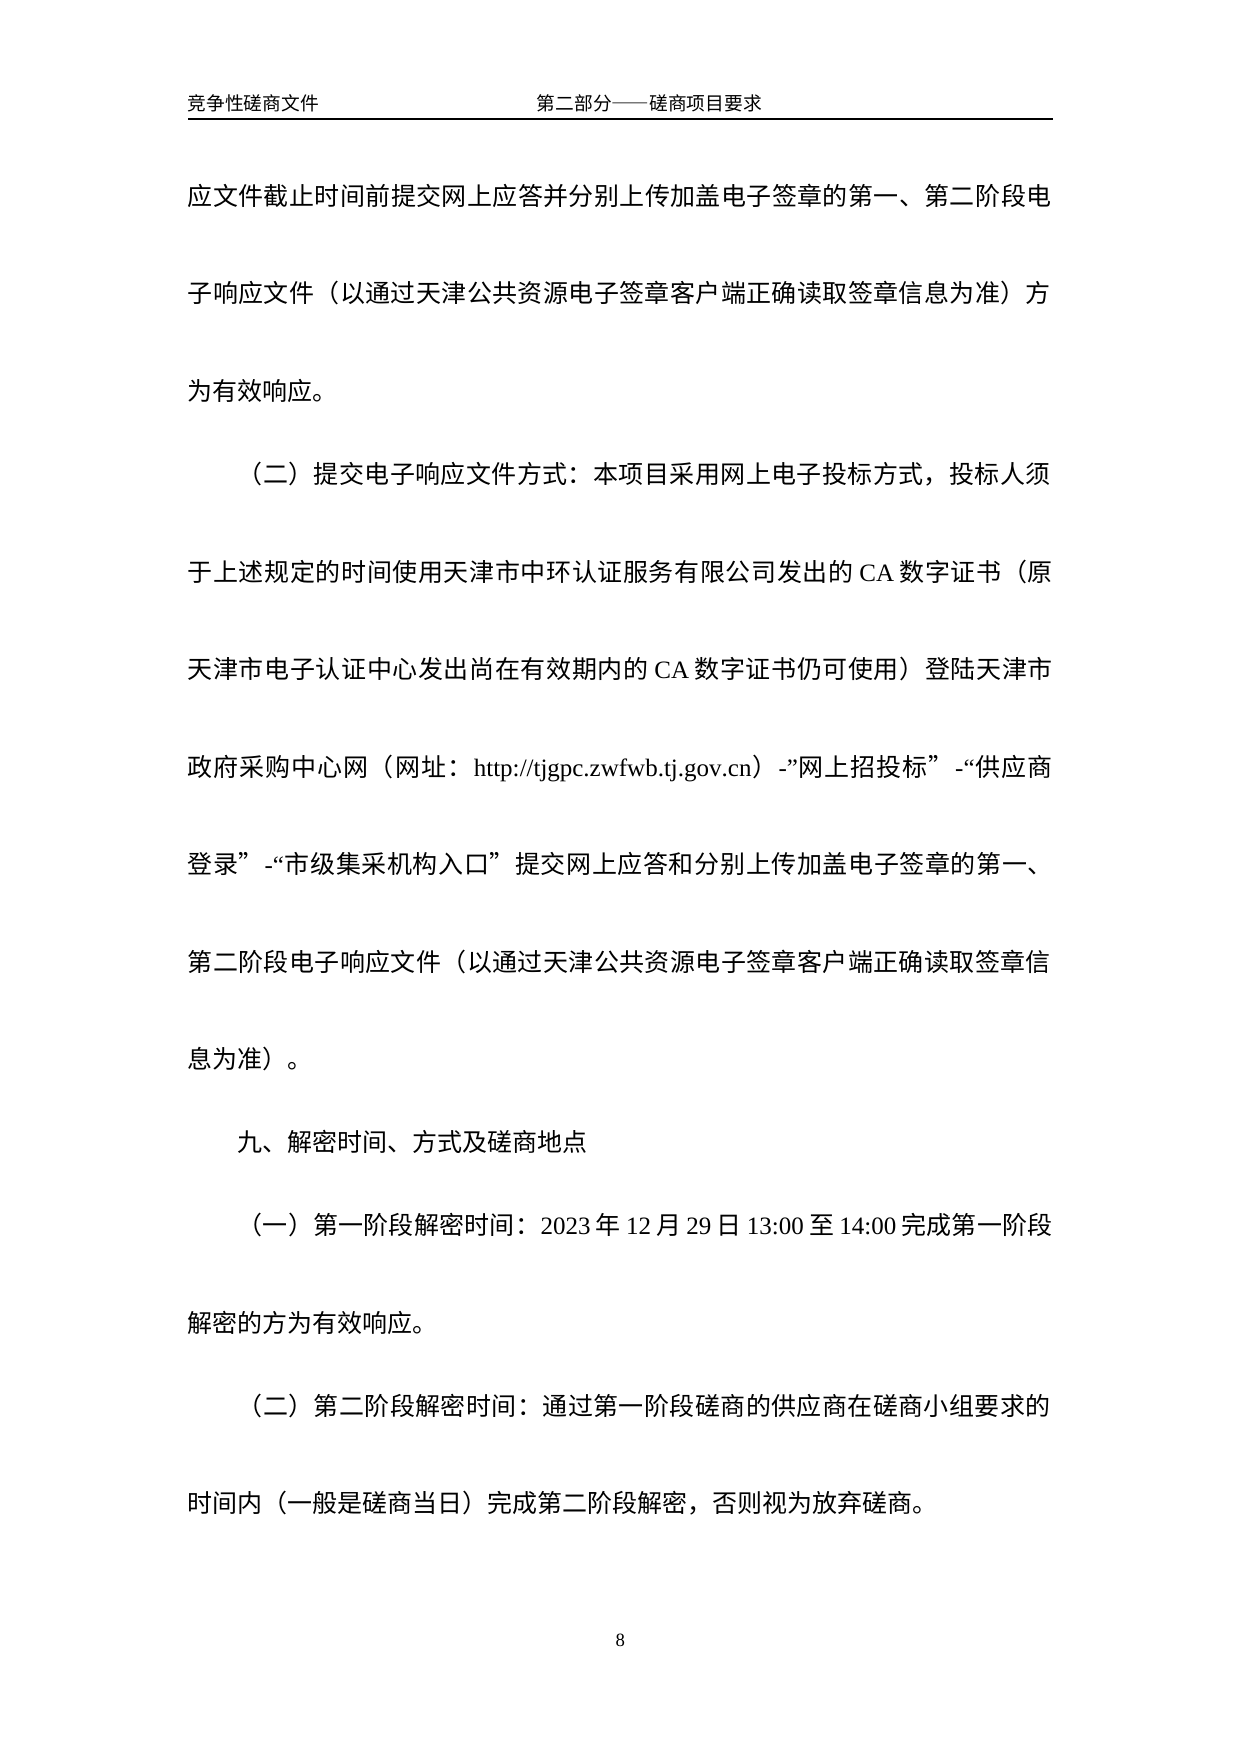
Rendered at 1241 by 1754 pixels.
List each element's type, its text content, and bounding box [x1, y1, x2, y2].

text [187, 162, 1053, 422]
text （一）第一阶段解密时间：2023年12月29日13:00至14:00完成第一阶段解密的方为有效响应。 [187, 1191, 1053, 1354]
text 九、解密时间、方式及磋商地点 [187, 1108, 1053, 1173]
text （二）第二阶段解密时间：通过第一阶段磋商的供应商在磋商小组要求的时间内（一般是磋商当日）完成第二阶段解密，否则视为放弃磋商。 [187, 1372, 1053, 1534]
text （二）提交电子响应文件方式：本项目采用网上电子投标方式，投标人须于上述规定的时间使用天津市中环认证服务有限公司发出的CA数字证书（原天津市电子认证中心发出尚在有效期内的CA数字证书仍可使用）登陆天津市政府采购中心网（网址：http://tjgpc.zwfwb.tj.gov.cn）-”网上招投标”-“供应商登录”-“市级集采机构入口”提交网上应答和分别上传加盖电子签章的第一、第二阶段电子响应文件（以通过天津公共资源电子签章客户端正确读取签章信息为准）。 [187, 440, 1053, 1090]
